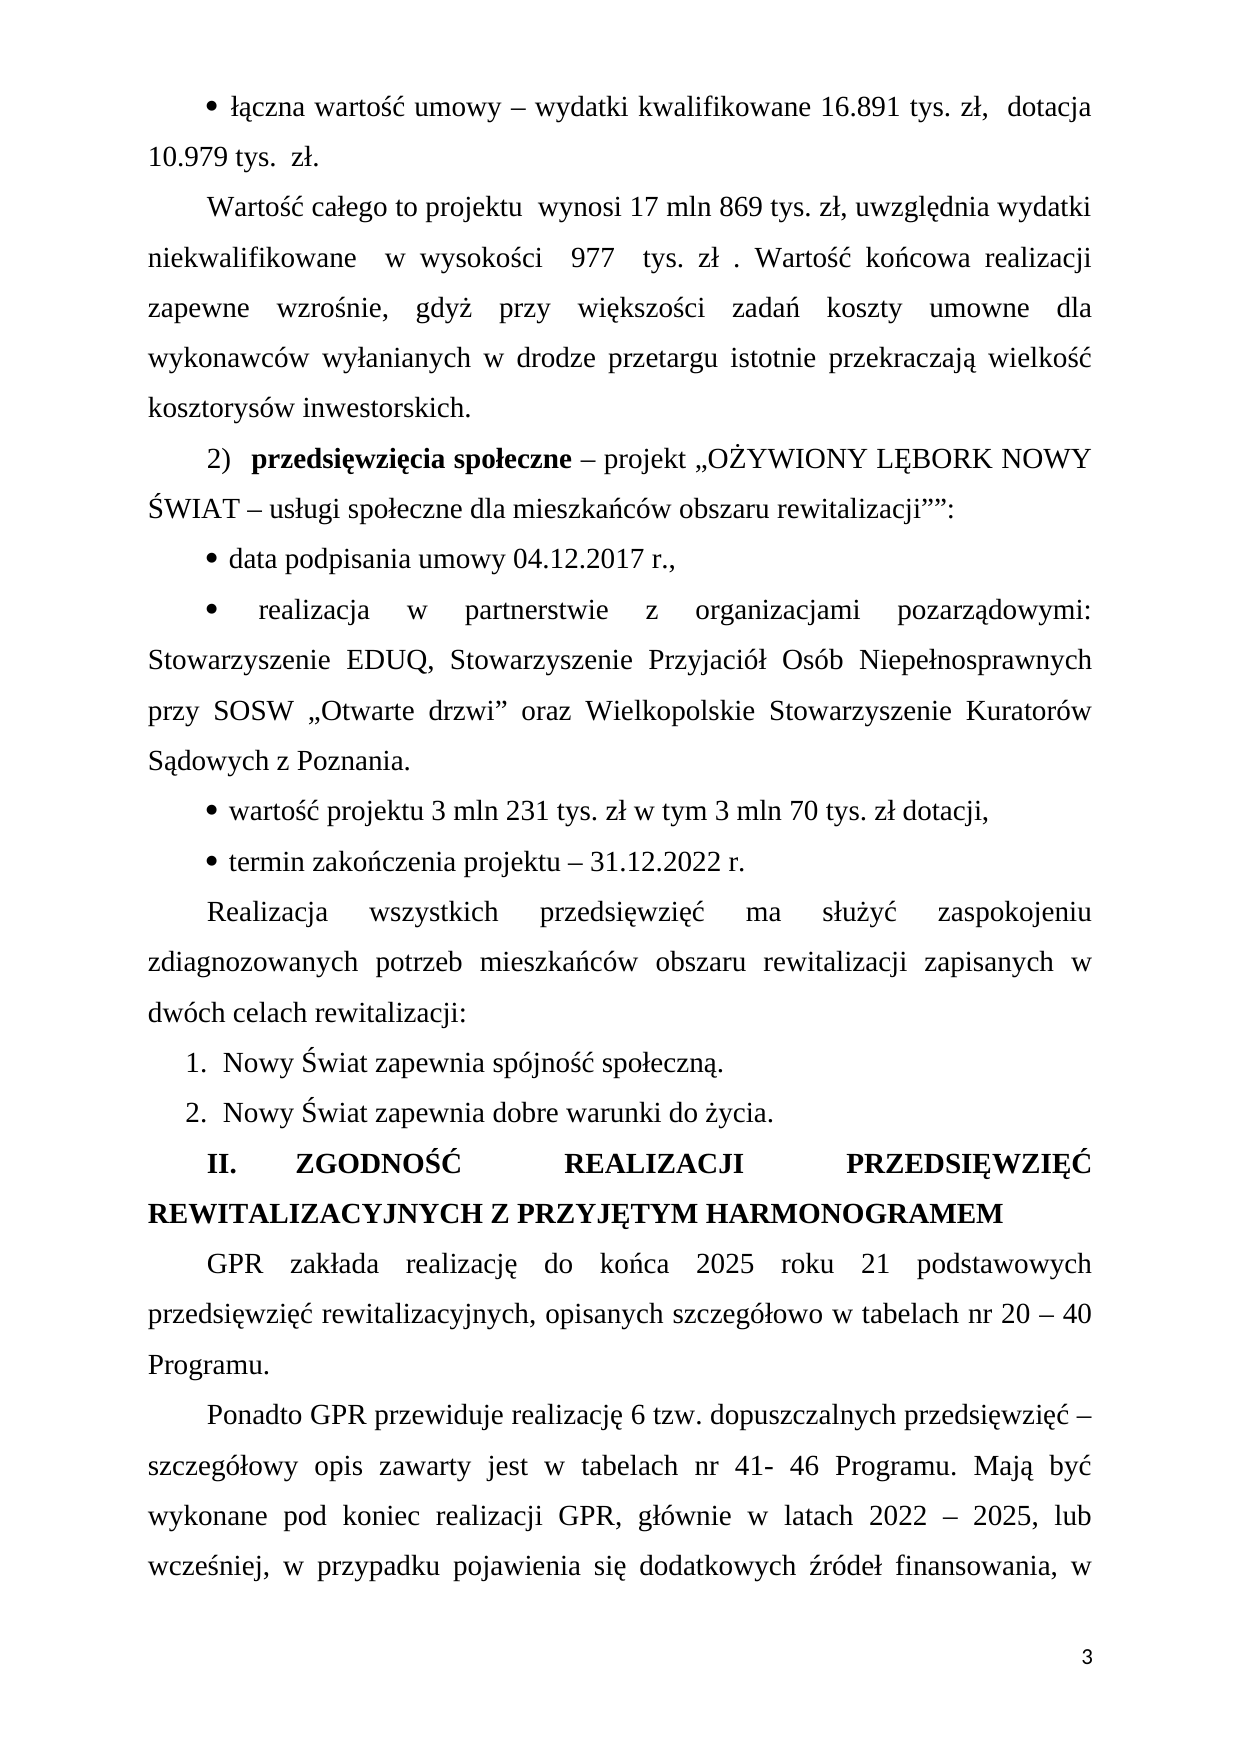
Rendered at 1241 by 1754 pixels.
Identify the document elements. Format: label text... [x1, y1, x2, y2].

list przedsięwzięcia społeczne – projekt „OŻYWIONY LĘBORK NOWY ŚWIAT – usługi społeczne dla mieszkańców obszaru rewitalizacji””: [148, 441, 1093, 525]
list realizacja w partnerstwie z organizacjami pozarządowymi: Stowarzyszenie EDUQ, Stowarzyszenie Przyjaciół Osób Niepełnosprawnych przy SOSW „Otwarte drzwi” oraz Wielkopolskie Stowarzyszenie Kuratorów Sądowych z Poznania. [148, 592, 1093, 777]
list termin zakończenia projektu – 31.12.2022 r. [148, 844, 1093, 877]
list łączna wartość umowy – wydatki kwalifikowane 16.891 tys. zł, dotacja 10.979 tys. zł. [148, 89, 1093, 173]
list ZGODNOŚĆ REALIZACJI PRZEDSIĘWZIĘĆ REWITALIZACYJNYCH Z PRZYJĘTYM HARMONOGRAMEM [148, 1146, 1093, 1229]
text Wartość całego to projektu wynosi 17 mln 869 tys. zł, uwzględnia wydatki niekwalifikowane w wysokości 977 tys. zł . Wartość końcowa realizacji zapewne wzrośnie, gdyż przy większości zadań koszty umowne dla wykonawców wyłanianych w drodze przetargu istotnie przekraczają wielkość kosztorysów inwestorskich. [148, 189, 1093, 424]
list Nowy Świat zapewnia dobre warunki do życia. [185, 1095, 1093, 1129]
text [148, 1397, 1093, 1582]
list Nowy Świat zapewnia spójność społeczną. [185, 1045, 1093, 1079]
list data podpisania umowy 04.12.2017 r., [148, 542, 1093, 575]
text Realizacja wszystkich przedsięwzięć ma służyć zaspokojeniu zdiagnozowanych potrzeb mieszkańców obszaru rewitalizacji zapisanych w dwóch celach rewitalizacji: [148, 894, 1093, 1028]
list wartość projektu 3 mln 231 tys. zł w tym 3 mln 70 tys. zł dotacji, [148, 793, 1093, 827]
text GPR zakłada realizację do końca 2025 roku 21 podstawowych przedsięwzięć rewitalizacyjnych, opisanych szczegółowo w tabelach nr 20 – 40 Programu. [148, 1246, 1093, 1381]
